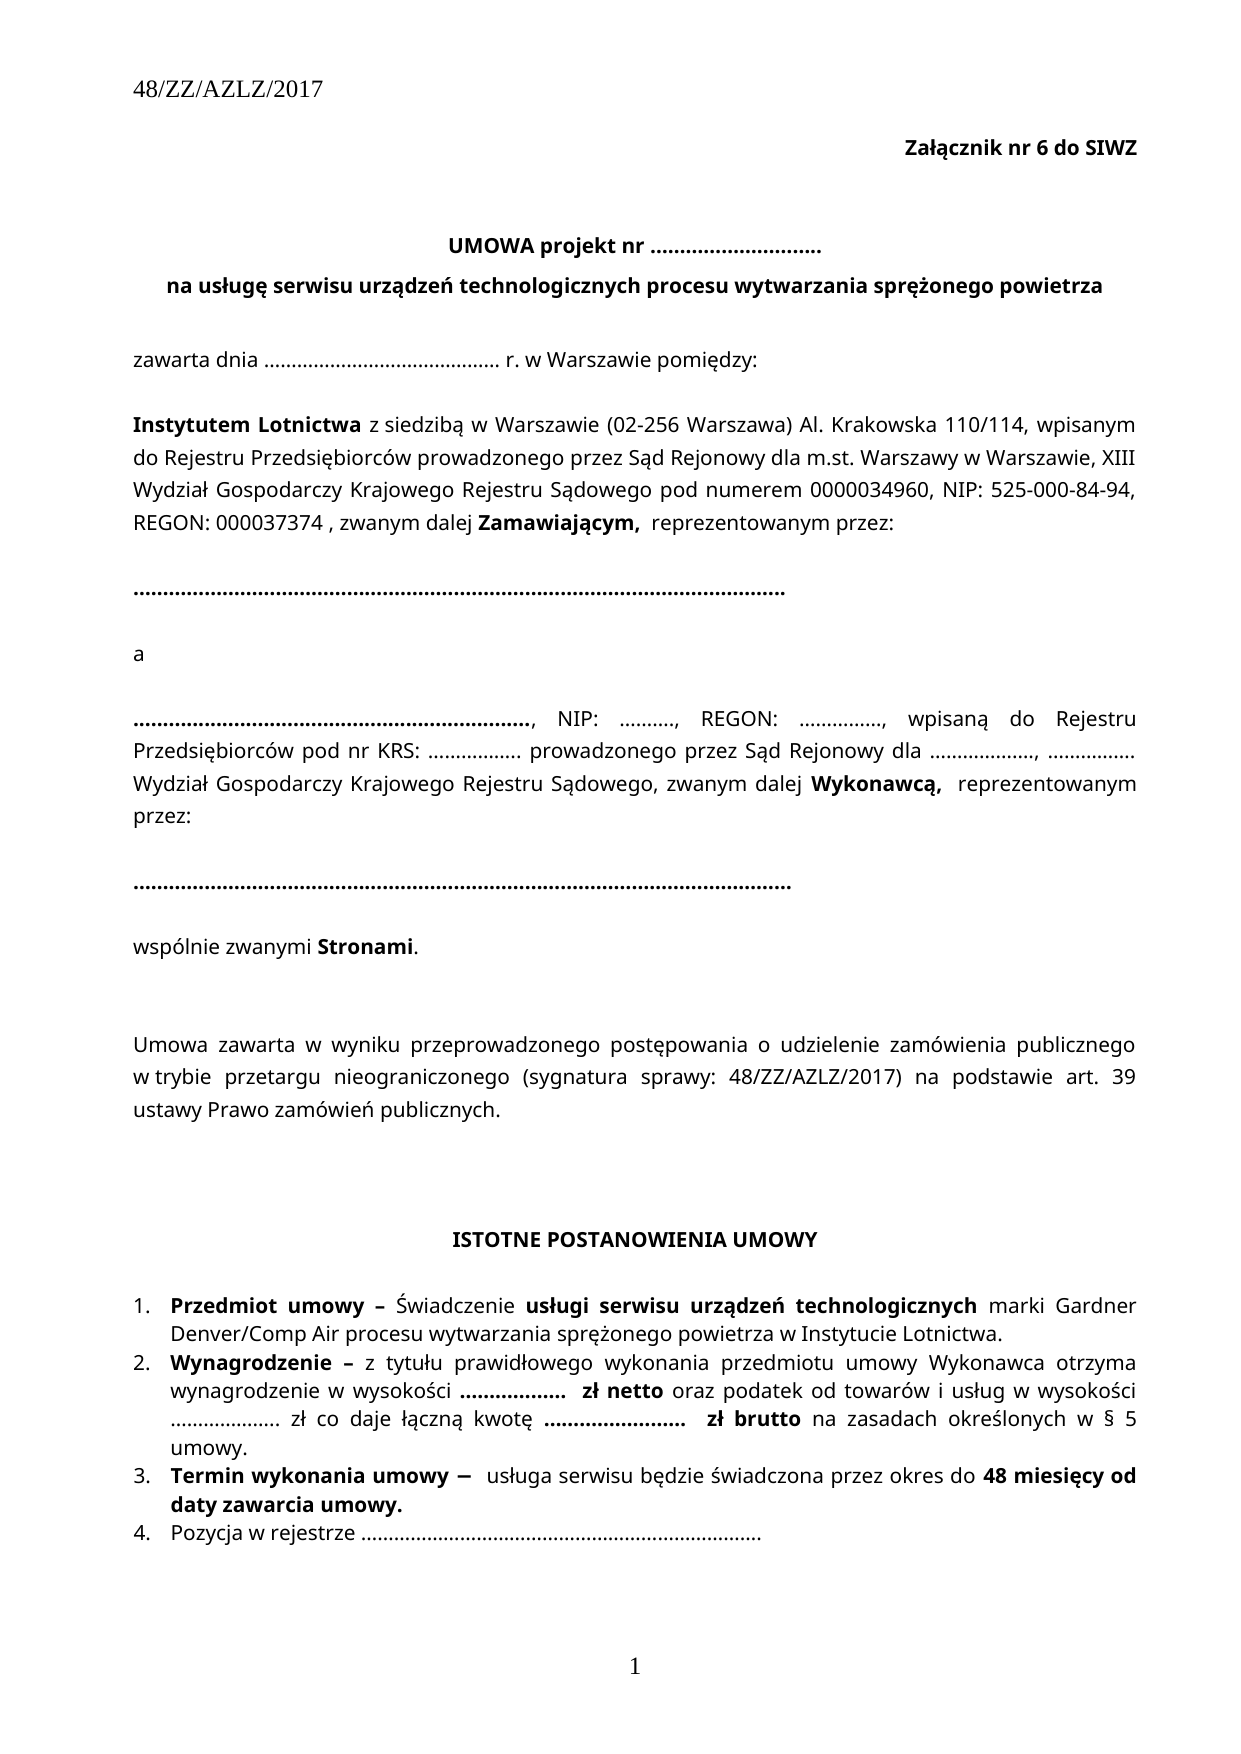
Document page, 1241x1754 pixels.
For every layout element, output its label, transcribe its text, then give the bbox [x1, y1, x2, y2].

list Wynagrodzenie – z tytułu prawidłowego wykonania przedmiotu umowy Wykonawca otrzyma wynagrodzenie w wysokości ……………… zł netto oraz podatek od towarów i usług w wysokości ……………….. zł co daje łączną kwotę …………………… zł brutto na zasadach określonych w § 5 umowy. [133, 1348, 1137, 1461]
text ..................................................................., NIP: ………., REGON: ……………, wpisaną do Rejestru Przedsiębiorców pod nr KRS: …………….. prowadzonego przez Sąd Rejonowy dla ………………., ……………. Wydział Gospodarczy Krajowego Rejestru Sądowego, zwanym dalej Wykonawcą, reprezentowanym przez: [133, 704, 1137, 830]
text wspólnie zwanymi Stronami. [133, 932, 1137, 961]
text a [133, 639, 1137, 667]
list Przedmiot umowy – Świadczenie usługi serwisu urządzeń technologicznych marki Gardner Denver/Comp Air procesu wytwarzania sprężonego powietrza w Instytucie Lotnictwa. [133, 1291, 1137, 1348]
title na usługę serwisu urządzeń technologicznych procesu wytwarzania sprężonego powietrza [133, 272, 1137, 300]
text ISTOTNE POSTANOWIENIA UMOWY [133, 1226, 1137, 1254]
text zawarta dnia …………………….……………… r. w Warszawie pomiędzy: [133, 345, 1137, 374]
text Załącznik nr 6 do SIWZ [133, 133, 1137, 161]
list Termin wykonania umowy − usługa serwisu będzie świadczona przez okres do 48 miesięcy od daty zawarcia umowy. [133, 1461, 1137, 1518]
text Umowa zawarta w wyniku przeprowadzonego postępowania o udzielenie zamówienia publicznego w trybie przetargu nieograniczonego (sygnatura sprawy: 48/ZZ/AZLZ/2017) na podstawie art. 39 ustawy Prawo zamówień publicznych. [133, 1030, 1137, 1123]
text ……………………………………………………………………………………………….. [133, 573, 1137, 602]
text Instytutem Lotnictwa z siedzibą w Warszawie (02-256 Warszawa) Al. Krakowska 110/114, wpisanym do Rejestru Przedsiębiorców prowadzonego przez Sąd Rejonowy dla m.st. Warszawy w Warszawie, XIII Wydział Gospodarczy Krajowego Rejestru Sądowego pod numerem 0000034960, NIP: 525-000-84-94, REGON: 000037374 , zwanym dalej Zamawiającym, reprezentowanym przez: [133, 410, 1137, 537]
title UMOWA projekt nr ……………………….. [133, 231, 1137, 259]
text ………………………………………………………………………………………………… [133, 867, 1137, 895]
list Pozycja w rejestrze ………………………………………………………………. [133, 1518, 1137, 1547]
